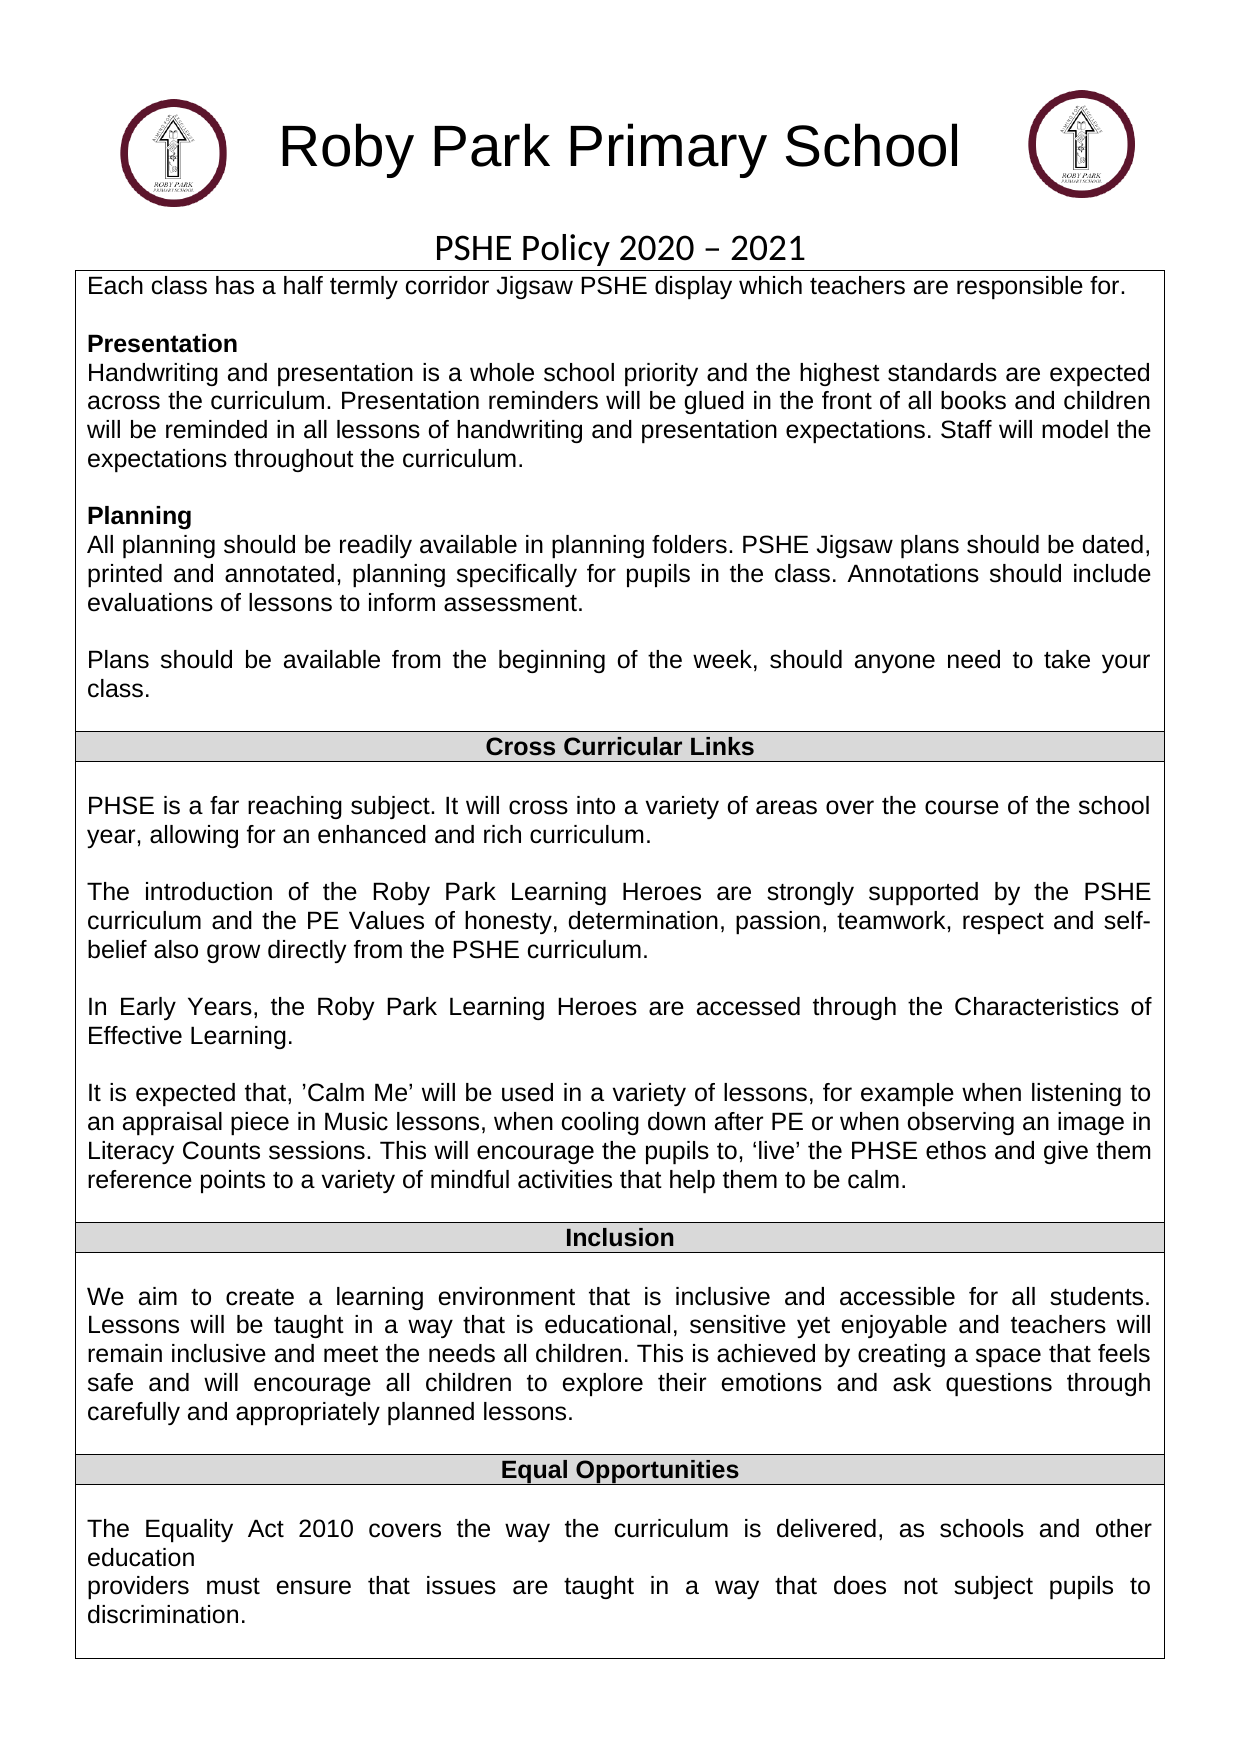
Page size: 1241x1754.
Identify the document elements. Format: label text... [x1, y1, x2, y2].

table_cell Inclusion [76, 1223, 1164, 1252]
table_cell Cross Curricular Links [76, 732, 1164, 761]
table_cell Equal Opportunities [76, 1455, 1164, 1484]
picture [1028, 90, 1135, 198]
table_cell We aim to create a learning environment that is inclusive and accessible for all students. Lessons will be taught in a way that is educational, sensitive yet enjoyable and teachers will remain inclusive and meet the needs all children. This is achieved by creating a space that feels safe and will encourage all children to explore their emotions and ask questions through carefully and appropriately planned lessons. [76, 1253, 1164, 1454]
table_cell PHSE is a far reaching subject. It will cross into a variety of areas over the course of the school year, allowing for an enhanced and rich curriculum. The introduction of the Roby Park Learning Heroes are strongly supported by the PSHE curriculum and the PE Values of honesty, determination, passion, teamwork, respect and self-belief also grow directly from the PSHE curriculum. In Early Years, the Roby Park Learning Heroes are accessed through the Characteristics of Effective Learning. It is expected that, ’Calm Me’ will be used in a variety of lessons, for example when listening to an appraisal piece in Music lessons, when cooling down after PE or when observing an image in Literacy Counts sessions. This will encourage the pupils to, ‘live’ the PHSE ethos and give them reference points to a variety of mindful activities that help them to be calm. [76, 762, 1164, 1222]
picture [120, 99, 227, 207]
